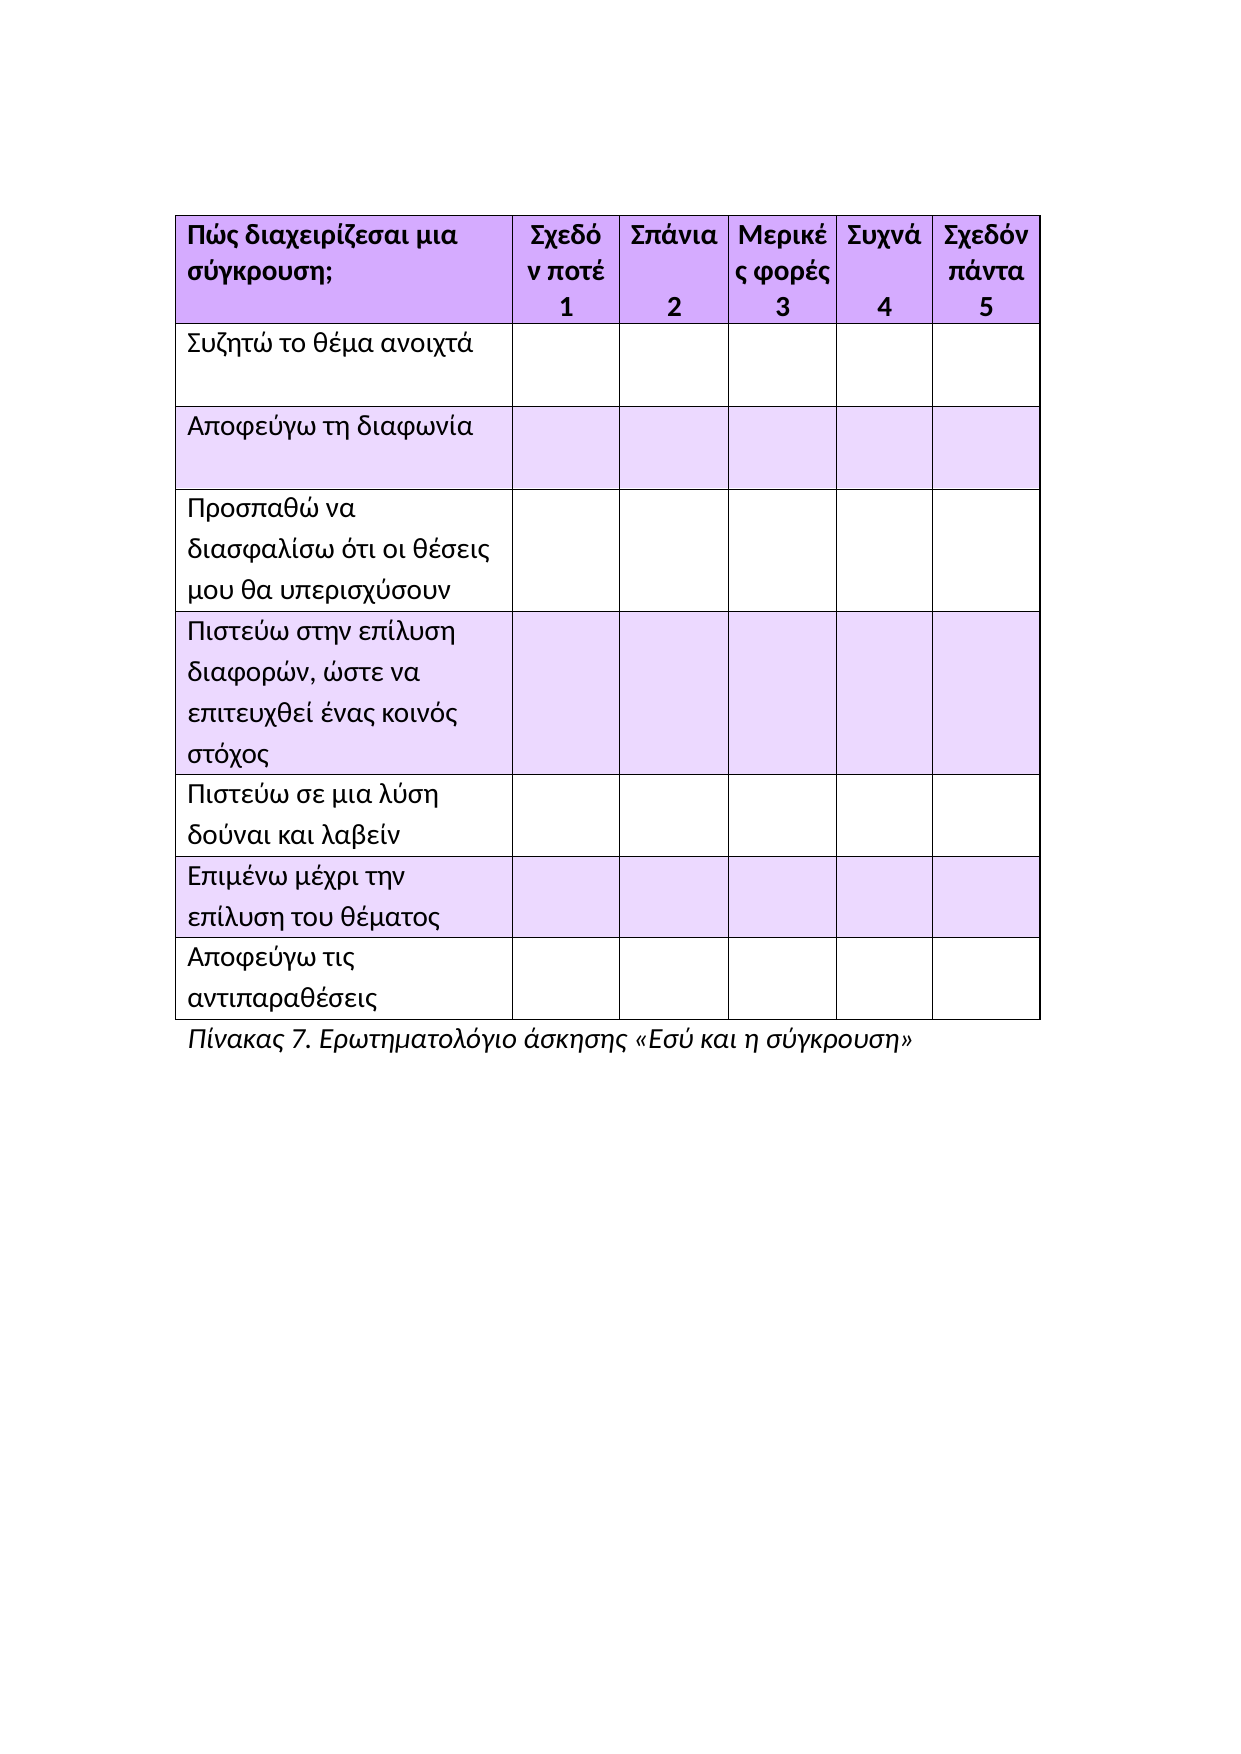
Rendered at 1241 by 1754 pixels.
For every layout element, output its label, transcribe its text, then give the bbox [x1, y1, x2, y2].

table_cell Συζητώ το θέμα ανοιχτά [176, 324, 512, 406]
table_cell [513, 612, 619, 774]
table_cell [933, 612, 1039, 774]
table_cell [933, 490, 1039, 611]
table_cell [513, 775, 619, 856]
table_cell [620, 857, 728, 937]
table_cell [837, 324, 932, 406]
table_cell [729, 612, 836, 774]
table_cell [933, 324, 1039, 406]
table_cell Προσπαθώ να διασφαλίσω ότι οι θέσεις μου θα υπερισχύσουν [176, 490, 512, 611]
table_cell [933, 938, 1039, 1019]
table_cell [933, 775, 1039, 856]
text Πίνακας 7. Ερωτηματολόγιο άσκησης «Εσύ και η σύγκρουση» [187, 222, 1053, 1055]
table_cell Αποφεύγω τις αντιπαραθέσεις [176, 938, 512, 1019]
table_cell [837, 775, 932, 856]
table_cell [933, 407, 1039, 488]
table_cell [620, 612, 728, 774]
table_cell Αποφεύγω τη διαφωνία [176, 407, 512, 488]
table_cell [513, 857, 619, 937]
table_cell [513, 938, 619, 1019]
table_cell [513, 490, 619, 611]
table_cell Πιστεύω σε μια λύση δούναι και λαβείν [176, 775, 512, 856]
table_cell [729, 857, 836, 937]
table_cell [620, 407, 728, 488]
table_cell [513, 324, 619, 406]
table_cell [729, 938, 836, 1019]
table_cell [837, 857, 932, 937]
table_cell [729, 775, 836, 856]
table_cell [620, 490, 728, 611]
table_header Πώς διαχειρίζεσαι μια σύγκρουση; [176, 216, 512, 323]
table_cell [933, 857, 1039, 937]
table_cell [729, 407, 836, 488]
table_cell [837, 490, 932, 611]
table_cell Επιμένω μέχρι την επίλυση του θέματος [176, 857, 512, 937]
table_cell [620, 775, 728, 856]
table_cell [837, 938, 932, 1019]
table_cell [837, 407, 932, 488]
table_header Μερικές φορές 3 [729, 216, 836, 323]
table_cell [729, 324, 836, 406]
table_cell Πιστεύω στην επίλυση διαφορών, ώστε να επιτευχθεί ένας κοινός στόχος [176, 612, 512, 774]
table_cell [729, 490, 836, 611]
table_header Σπάνια 2 [620, 216, 728, 323]
table_cell [837, 612, 932, 774]
table_cell [620, 324, 728, 406]
table_header Σχεδόν πάντα 5 [933, 216, 1039, 323]
table_cell [620, 938, 728, 1019]
table_cell [513, 407, 619, 488]
table_header Συχνά 4 [837, 216, 932, 323]
table_header Σχεδόν ποτέ 1 [513, 216, 619, 323]
